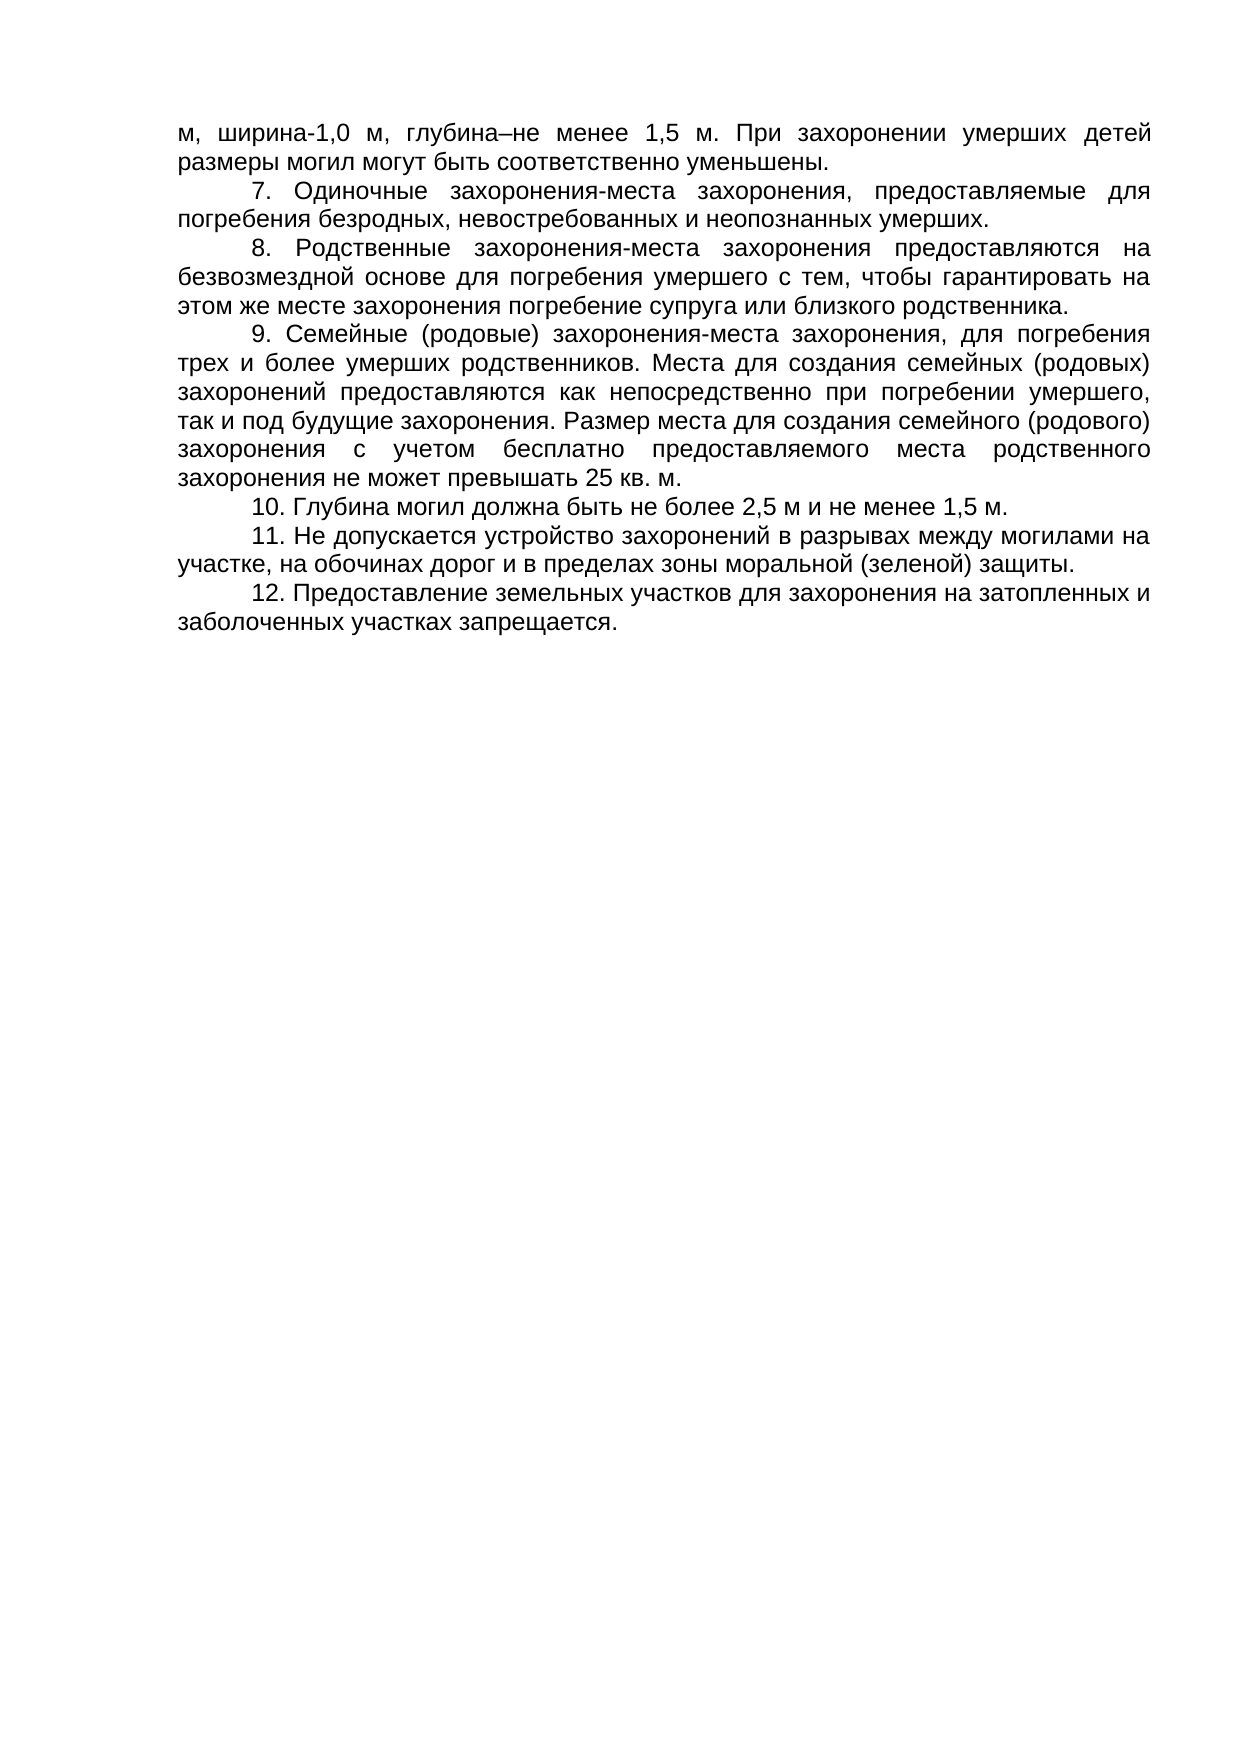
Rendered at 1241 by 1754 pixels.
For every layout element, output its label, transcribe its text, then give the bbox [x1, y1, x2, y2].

text 10. Глубина могил должна быть не более 2,5 м и не менее 1,5 м. [177, 492, 1152, 521]
text 8. Родственные захоронения-места захоронения предоставляются на безвозмездной основе для погребения умершего с тем, чтобы гарантировать на этом же месте захоронения погребение супруга или близкого родственника. [177, 233, 1152, 319]
text 12. Предоставление земельных участков для захоронения на затопленных и заболоченных участках запрещается. [177, 578, 1152, 636]
text 9. Семейные (родовые) захоронения-места захоронения, для погребения трех и более умерших родственников. Места для создания семейных (родовых) захоронений предоставляются как непосредственно при погребении умершего, так и под будущие захоронения. Размер места для создания семейного (родового) захоронения с учетом бесплатно предоставляемого места родственного захоронения не может превышать 25 кв. м. [177, 319, 1152, 492]
text 7. Одиночные захоронения-места захоронения, предоставляемые для погребения безродных, невостребованных и неопознанных умерших. [177, 176, 1152, 233]
text 11. Не допускается устройство захоронений в разрывах между могилами на участке, на обочинах дорог и в пределах зоны моральной (зеленой) защиты. [177, 521, 1152, 578]
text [177, 118, 1152, 176]
